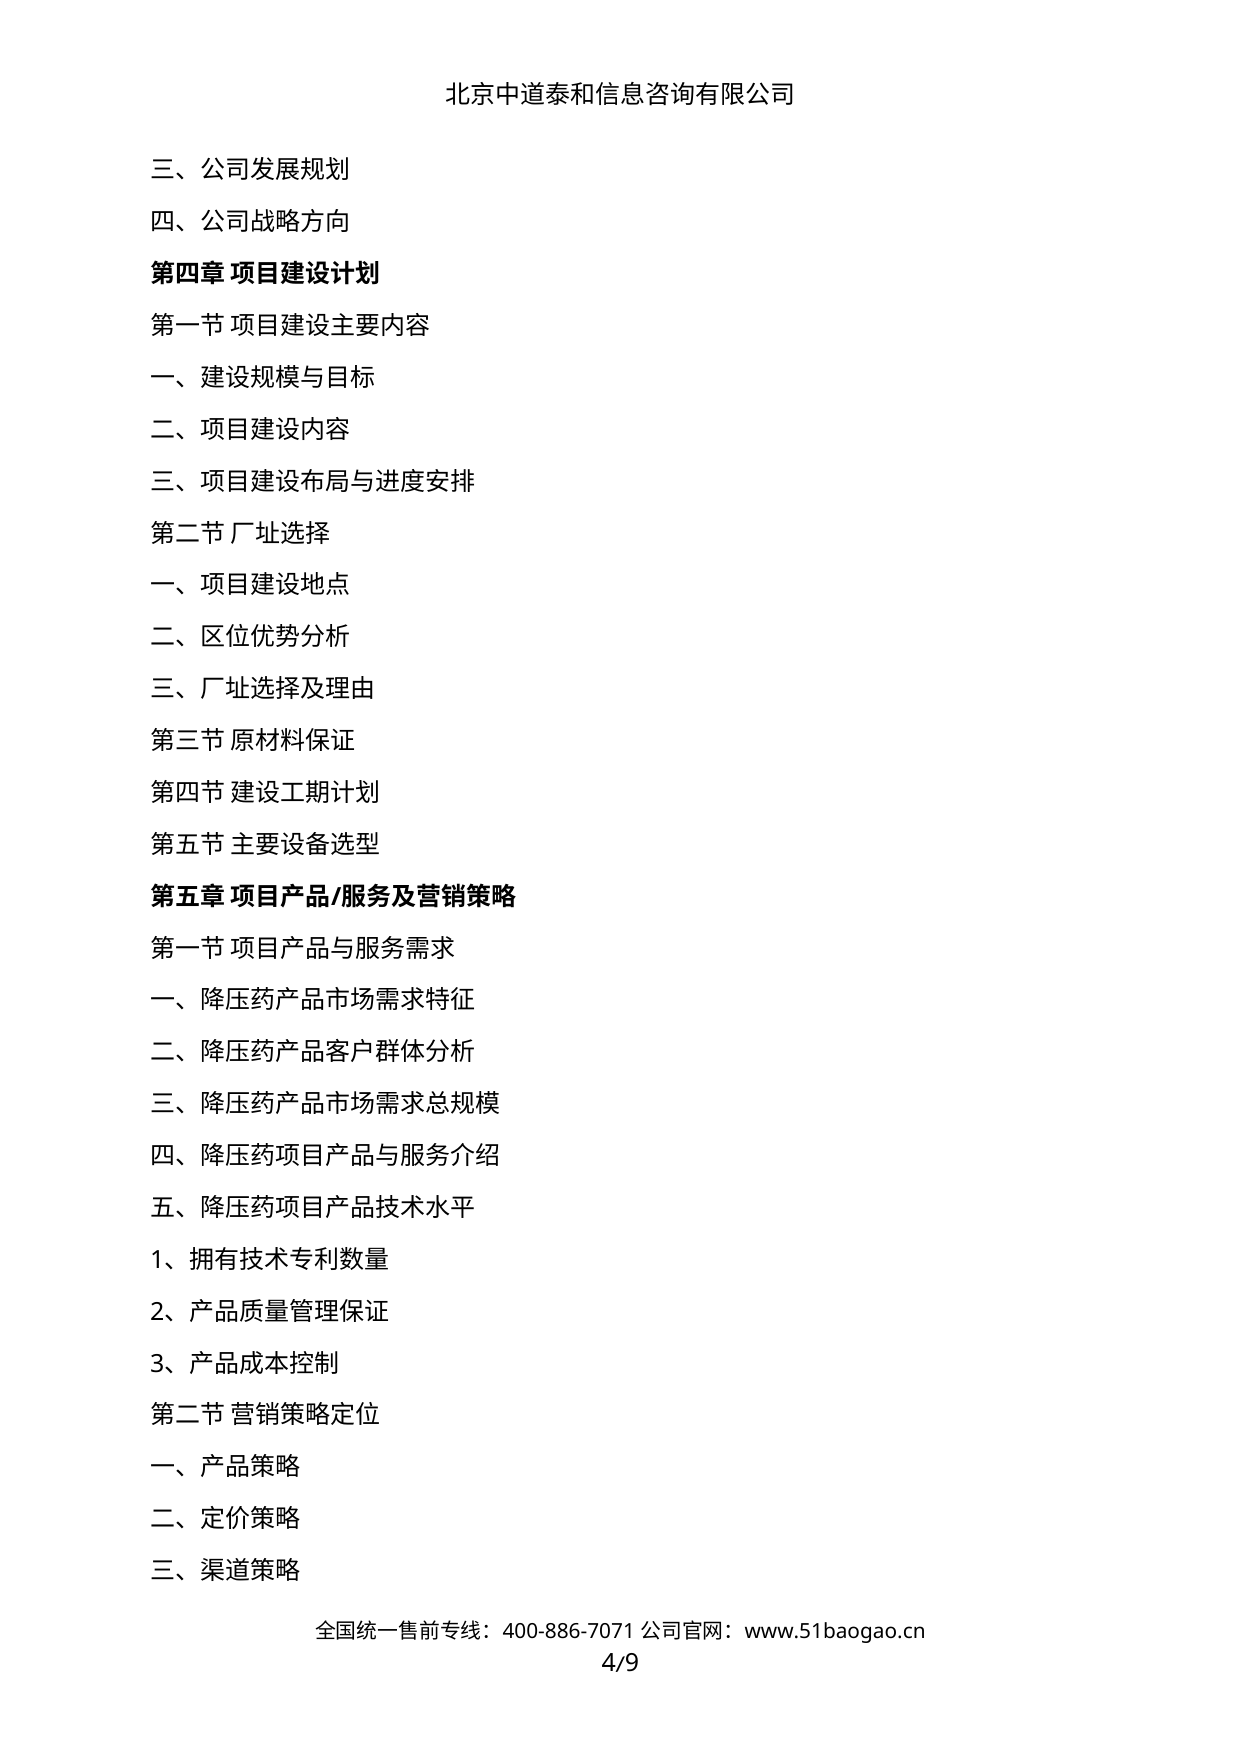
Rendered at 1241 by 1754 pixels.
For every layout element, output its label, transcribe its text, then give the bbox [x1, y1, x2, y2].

text 二、区位优势分析 [150, 617, 1090, 653]
text 三、降压药产品市场需求总规模 [150, 1084, 1090, 1120]
text 一、建设规模与目标 [150, 357, 1090, 394]
text 第四章 项目建设计划 [150, 254, 1090, 290]
text 第一节 项目产品与服务需求 [150, 928, 1090, 964]
text 五、降压药项目产品技术水平 [150, 1187, 1090, 1224]
text 一、降压药产品市场需求特征 [150, 980, 1090, 1016]
text 第五节 主要设备选型 [150, 824, 1090, 861]
text 三、厂址选择及理由 [150, 669, 1090, 705]
text 第三节 原材料保证 [150, 721, 1090, 757]
text 四、公司战略方向 [150, 202, 1090, 238]
text 四、降压药项目产品与服务介绍 [150, 1136, 1090, 1172]
text 第五章 项目产品/服务及营销策略 [150, 876, 1090, 912]
text 三、项目建设布局与进度安排 [150, 461, 1090, 497]
text 第二节 厂址选择 [150, 513, 1090, 549]
text 三、公司发展规划 [150, 150, 1090, 186]
text 2、产品质量管理保证 [150, 1291, 1090, 1327]
text 第四节 建设工期计划 [150, 772, 1090, 809]
text 二、定价策略 [150, 1499, 1090, 1535]
text 1、拥有技术专利数量 [150, 1239, 1090, 1276]
text 二、降压药产品客户群体分析 [150, 1032, 1090, 1068]
text 一、项目建设地点 [150, 565, 1090, 601]
text 三、渠道策略 [150, 1551, 1090, 1587]
text 3、产品成本控制 [150, 1343, 1090, 1379]
text 一、产品策略 [150, 1447, 1090, 1483]
text 第二节 营销策略定位 [150, 1395, 1090, 1431]
text 第一节 项目建设主要内容 [150, 306, 1090, 342]
text 二、项目建设内容 [150, 409, 1090, 446]
